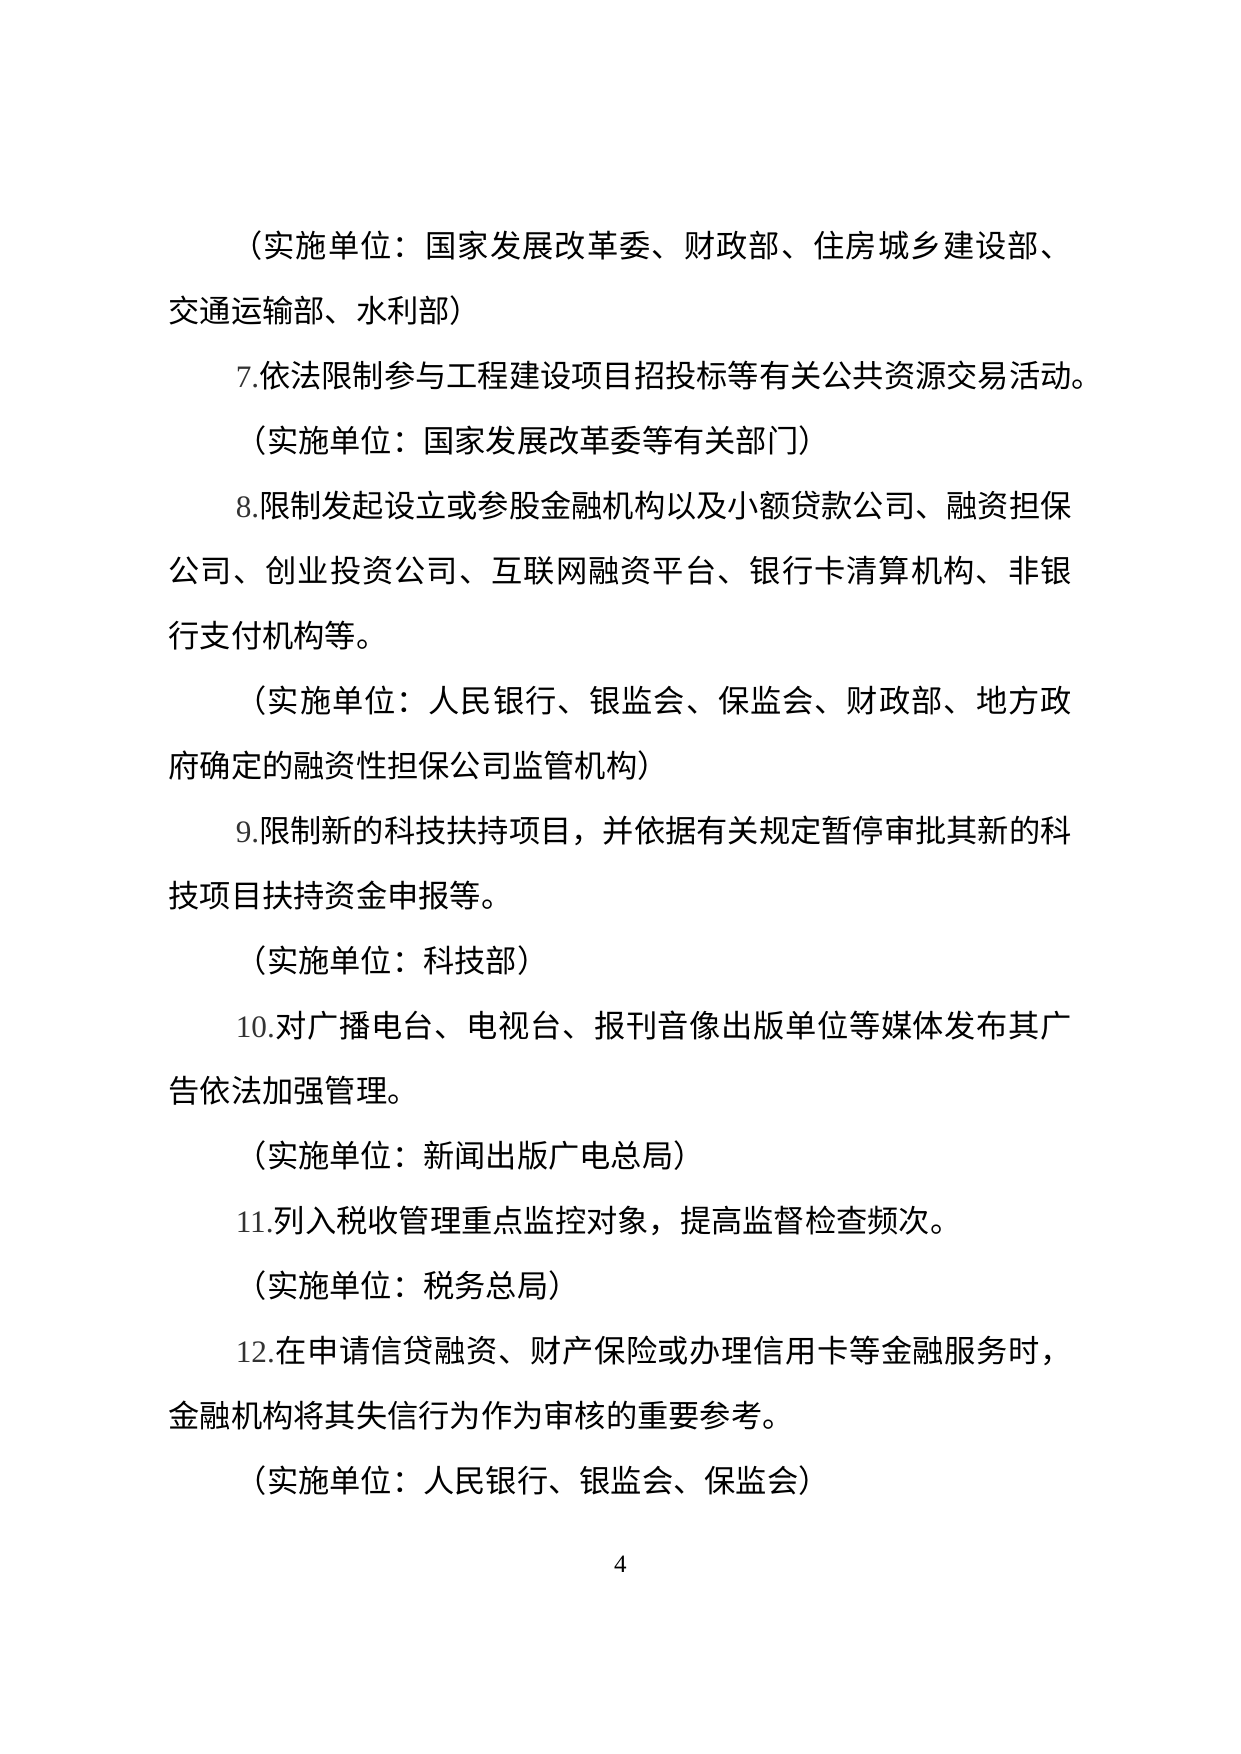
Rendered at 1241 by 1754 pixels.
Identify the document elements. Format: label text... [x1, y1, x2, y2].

text （实施单位：税务总局） [168, 1251, 1072, 1316]
text 7.依法限制参与工程建设项目招投标等有关公共资源交易活动。 [168, 341, 1072, 406]
text （实施单位：科技部） [168, 926, 1072, 991]
text 8.限制发起设立或参股金融机构以及小额贷款公司、融资担保公司、创业投资公司、互联网融资平台、银行卡清算机构、非银行支付机构等。 [168, 471, 1072, 666]
text （实施单位：人民银行、银监会、保监会、财政部、地方政府确定的融资性担保公司监管机构） [168, 666, 1072, 796]
text （实施单位：新闻出版广电总局） [168, 1121, 1072, 1186]
text 10.对广播电台、电视台、报刊音像出版单位等媒体发布其广告依法加强管理。 [168, 991, 1072, 1121]
text 12.在申请信贷融资、财产保险或办理信用卡等金融服务时，金融机构将其失信行为作为审核的重要参考。 [168, 1316, 1072, 1446]
text 11.列入税收管理重点监控对象，提高监督检查频次。 [168, 1186, 1072, 1251]
text （实施单位：国家发展改革委等有关部门） [168, 406, 1072, 471]
text （实施单位：人民银行、银监会、保监会） [168, 1446, 1072, 1511]
text （实施单位：国家发展改革委、财政部、住房城乡建设部、交通运输部、水利部） [168, 211, 1072, 341]
text 9.限制新的科技扶持项目，并依据有关规定暂停审批其新的科技项目扶持资金申报等。 [168, 796, 1072, 926]
